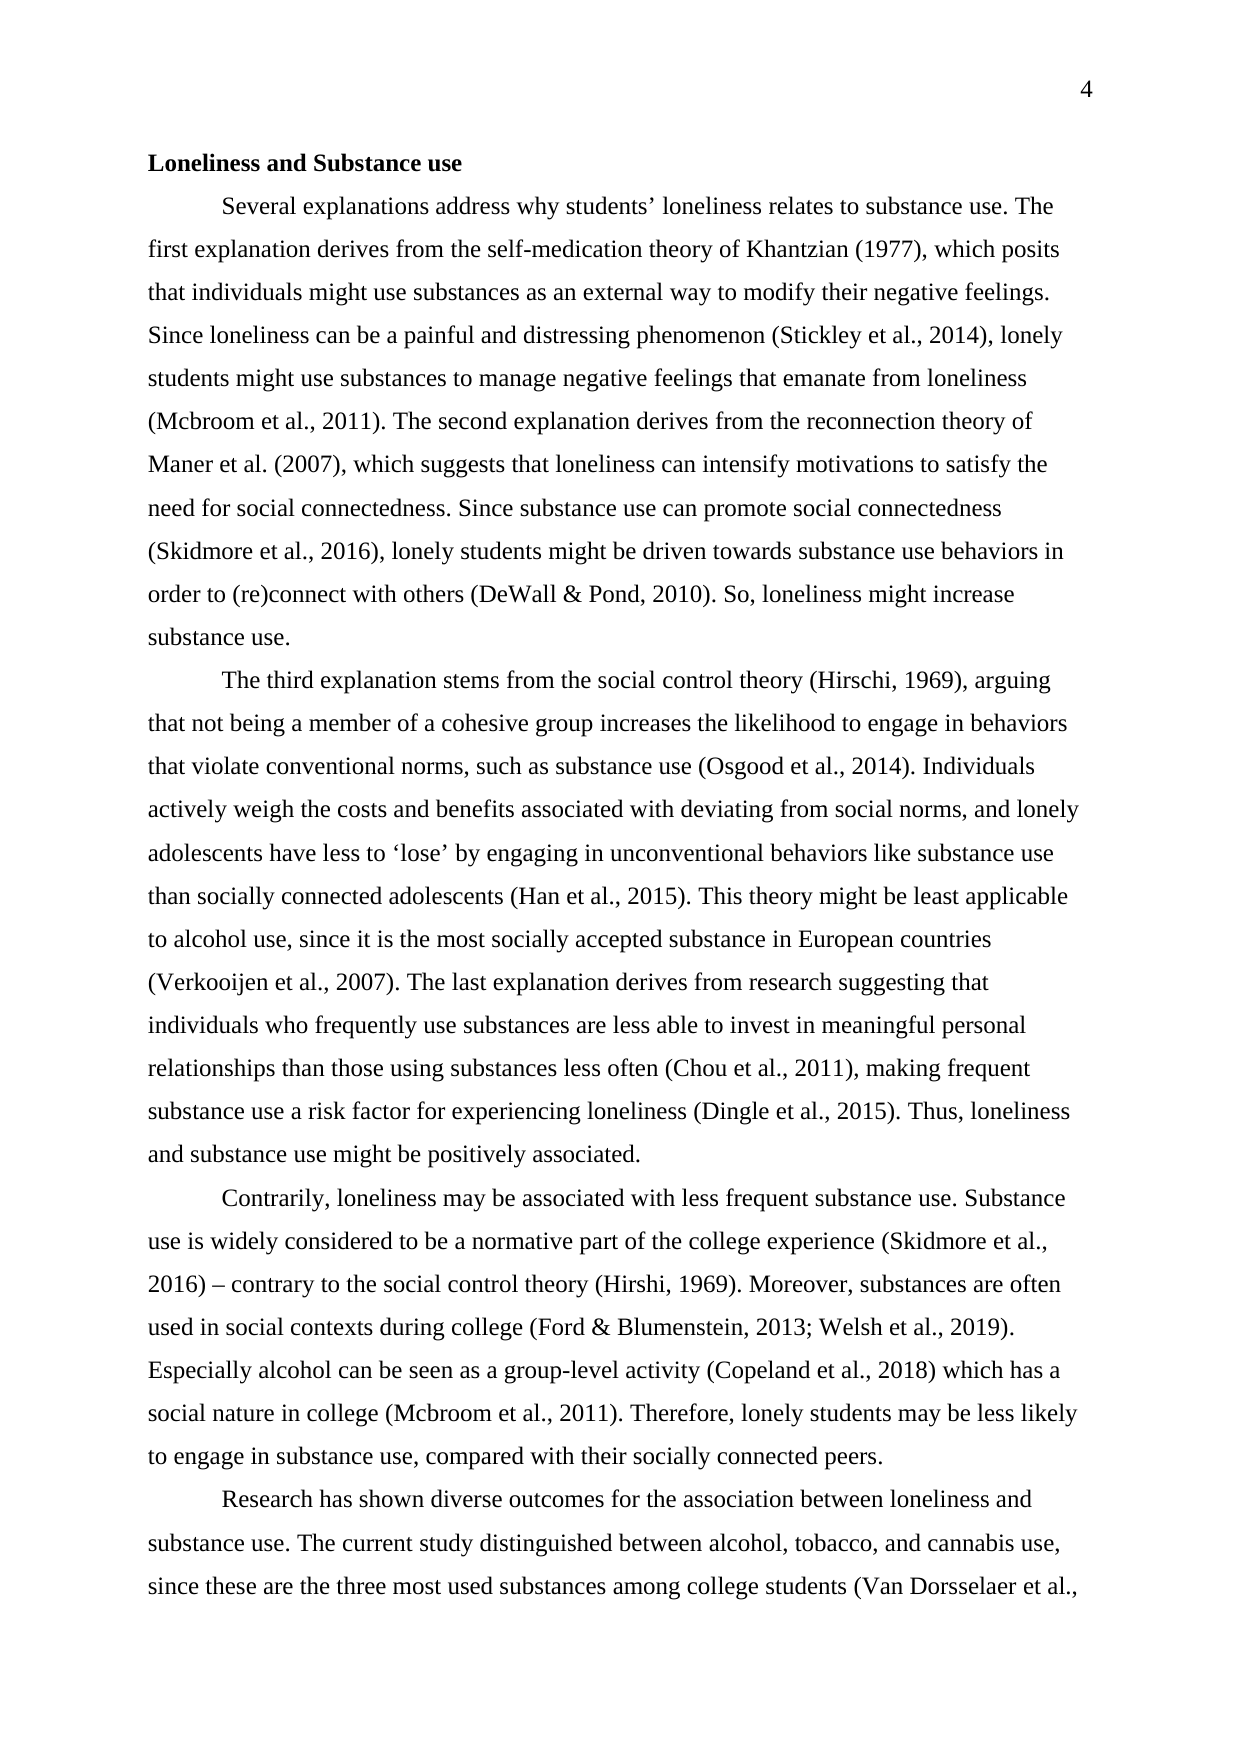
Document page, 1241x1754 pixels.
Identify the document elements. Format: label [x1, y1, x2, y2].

text [148, 148, 1093, 1599]
